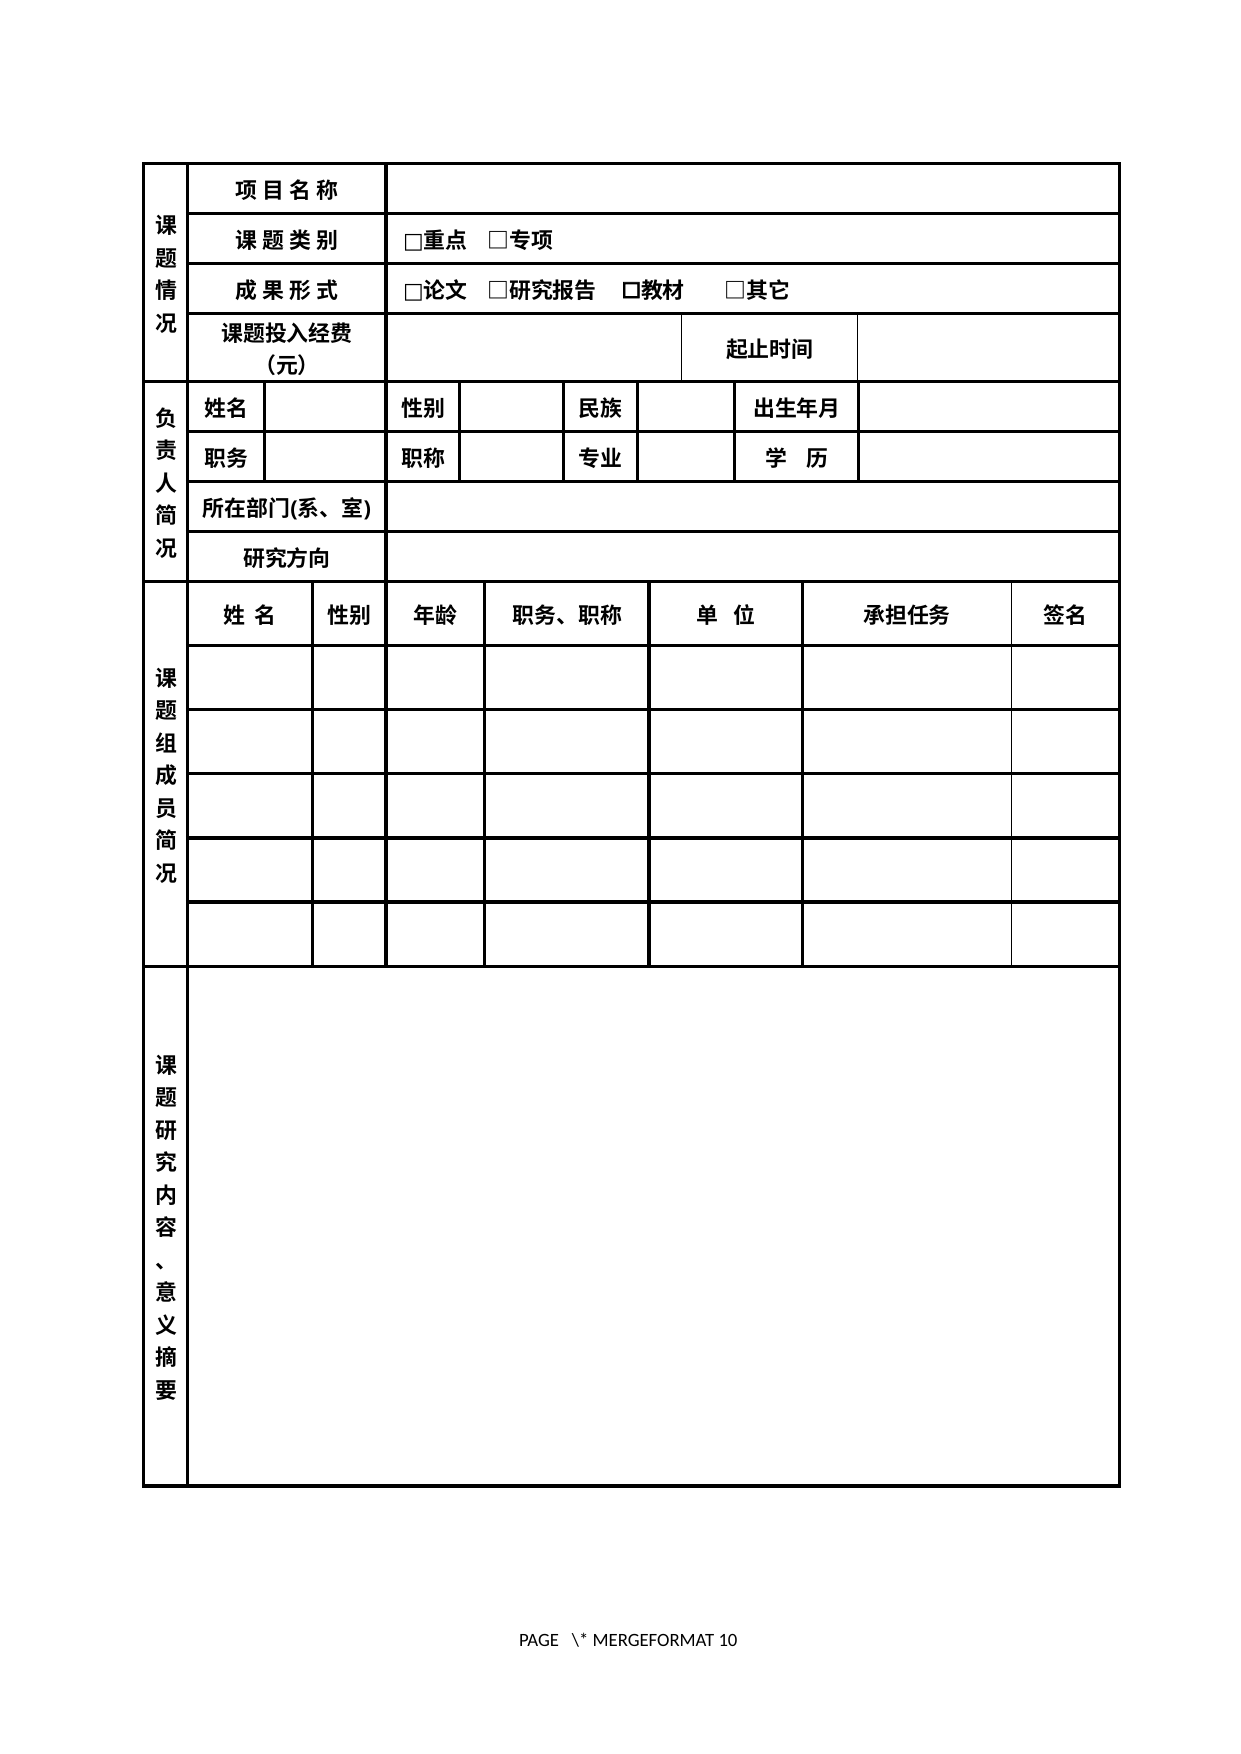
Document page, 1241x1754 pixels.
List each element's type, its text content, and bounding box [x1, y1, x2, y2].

table_cell [314, 647, 384, 708]
table_cell 专业 [565, 433, 636, 480]
table_cell 项 目 名 称 [189, 165, 384, 212]
table_cell [314, 775, 384, 836]
table_cell 民族 [565, 383, 636, 430]
table_cell 研究方向 [189, 533, 384, 580]
table_cell [314, 711, 384, 772]
table_cell 姓 名 [189, 583, 311, 644]
table_cell [461, 383, 562, 430]
table_cell [651, 775, 801, 836]
table_cell 签名 [1012, 583, 1118, 644]
table_cell [189, 775, 311, 836]
table_cell [651, 840, 801, 900]
table_cell [266, 433, 384, 480]
table_cell [189, 904, 311, 964]
table_cell [388, 711, 483, 772]
table_cell [388, 483, 1118, 530]
table_cell [388, 904, 483, 964]
table_cell [486, 647, 647, 708]
table_cell [388, 775, 483, 836]
table_cell [804, 647, 1011, 708]
table_cell 课 题 类 别 [189, 215, 384, 262]
table_cell [189, 647, 311, 708]
table_cell 性别 [388, 383, 458, 430]
table_cell [486, 711, 647, 772]
table_cell 出生年月 [736, 383, 857, 430]
table_cell [189, 711, 311, 772]
table_cell [651, 904, 801, 964]
table_cell [651, 647, 801, 708]
table_cell [1012, 840, 1118, 900]
table_cell 课题情况 [145, 165, 186, 380]
table_cell [486, 775, 647, 836]
table_cell 性别 [314, 583, 384, 644]
table_cell 学 历 [736, 433, 857, 480]
table_cell [804, 711, 1011, 772]
table_cell [804, 904, 1011, 964]
table_cell [486, 840, 647, 900]
table_cell 课题投入经费（元） [189, 315, 384, 380]
table_cell [1012, 711, 1118, 772]
table_cell [189, 840, 311, 900]
table_cell 职称 [388, 433, 458, 480]
table_cell 成 果 形 式 [189, 265, 384, 312]
table_cell [266, 383, 384, 430]
table_cell 单 位 [651, 583, 801, 644]
table_cell [651, 711, 801, 772]
table_cell [1012, 904, 1118, 964]
table_cell 职务、职称 [486, 583, 647, 644]
table_cell [388, 840, 483, 900]
table_cell [486, 904, 647, 964]
table_cell 课题组成员简况 [145, 583, 186, 964]
table_cell [189, 968, 1118, 1484]
table_cell [639, 433, 733, 480]
table_cell 起止时间 [682, 315, 857, 380]
table_cell 年龄 [388, 583, 483, 644]
table_cell 负责人简况 [145, 383, 186, 580]
table_cell [388, 315, 681, 380]
table_cell [388, 165, 1118, 212]
table_cell [461, 433, 562, 480]
table_cell [804, 775, 1011, 836]
table_cell 所在部门(系、室) [189, 483, 384, 530]
table_cell [858, 315, 1118, 380]
table_cell 课题研究内容 、 意义摘要 [145, 968, 186, 1484]
table_cell [1012, 775, 1118, 836]
table_cell □重点 □专项 [388, 215, 1118, 262]
table_cell [639, 383, 733, 430]
table_cell [1012, 647, 1118, 708]
table_cell □论文 □研究报告 教材 □其它 [388, 265, 1118, 312]
table_cell 职务 [189, 433, 263, 480]
table_cell [388, 647, 483, 708]
table_cell [314, 904, 384, 964]
table_cell [314, 840, 384, 900]
table_cell 姓名 [189, 383, 263, 430]
table_cell 承担任务 [804, 583, 1011, 644]
table_cell [860, 433, 1118, 480]
table_cell [804, 840, 1011, 900]
table_cell [388, 533, 1118, 580]
table_cell [860, 383, 1118, 430]
